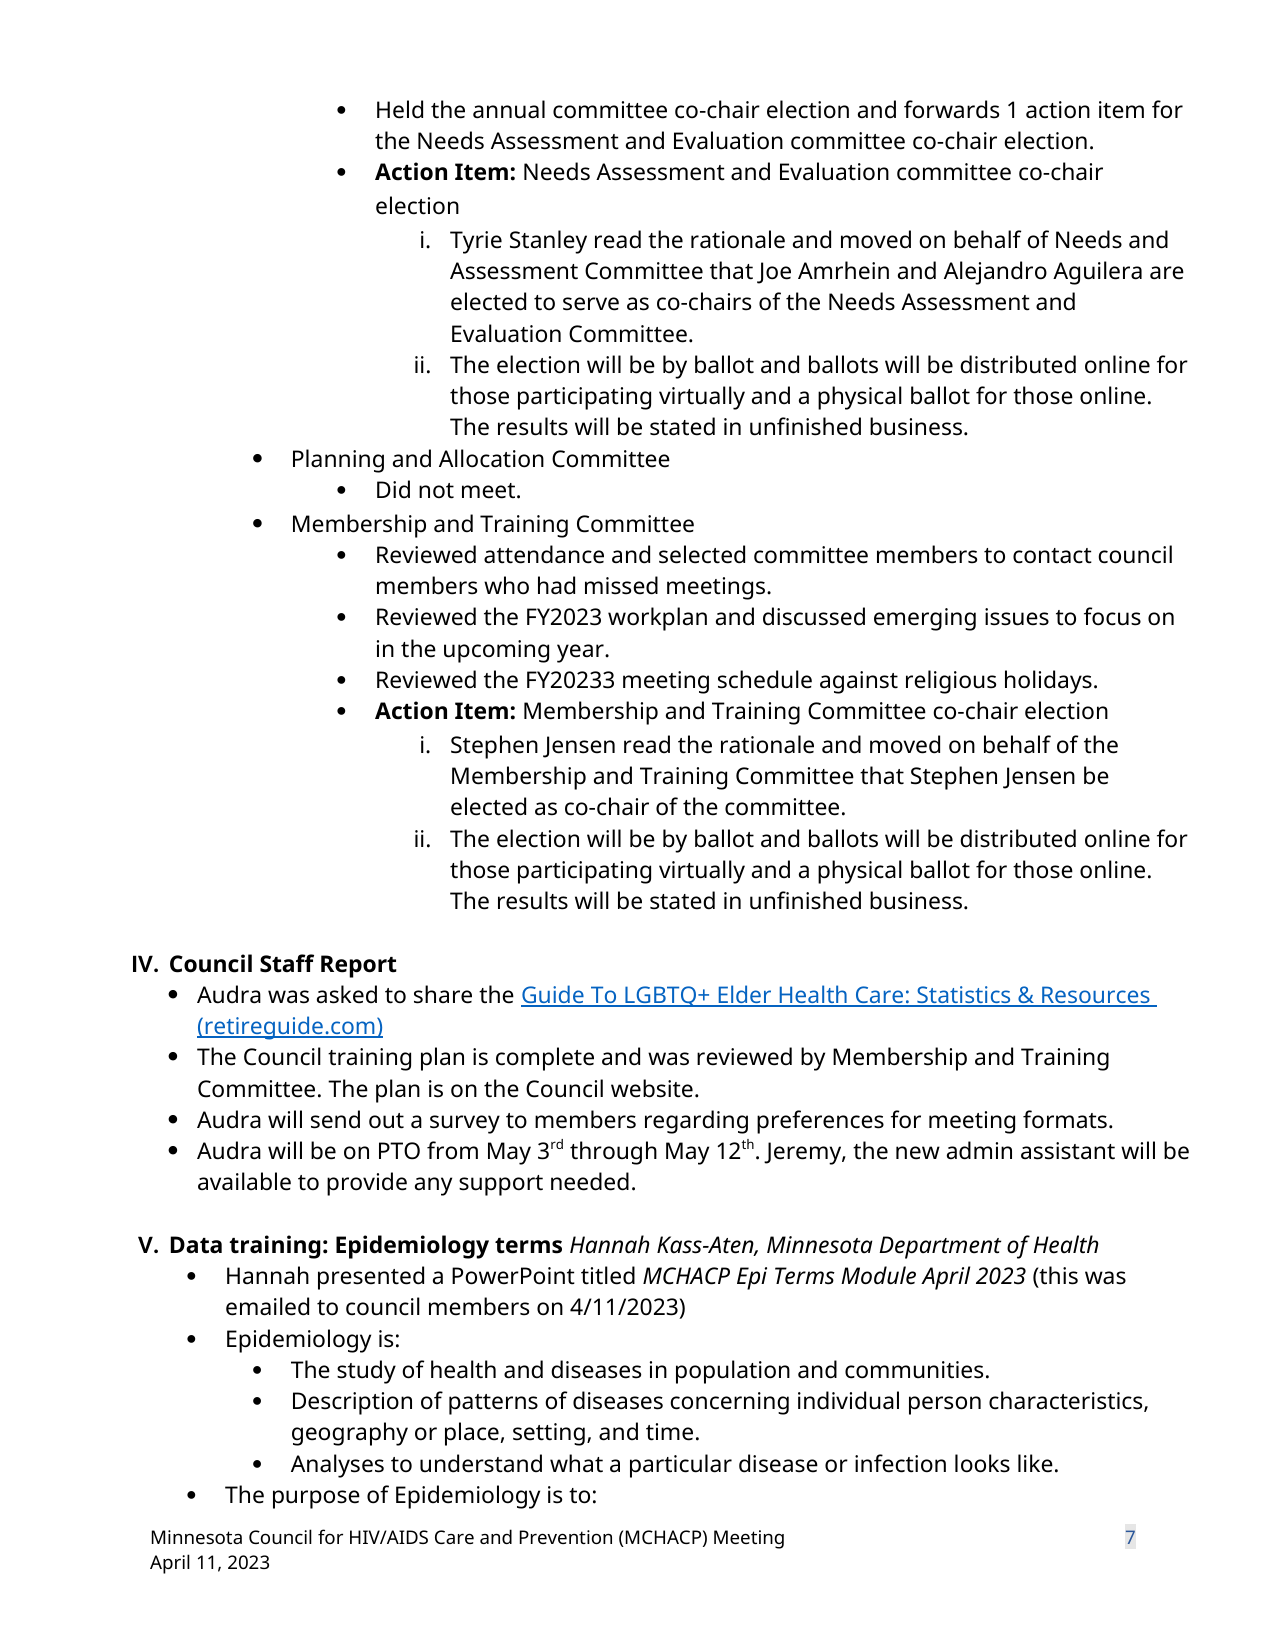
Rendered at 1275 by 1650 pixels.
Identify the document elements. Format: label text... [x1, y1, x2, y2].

list Held the annual committee co-chair election and forwards 1 action item for the Needs Assessment and Evaluation committee co-chair election. [337, 94, 1191, 156]
list Did not meet. [337, 474, 1191, 505]
list Description of patterns of diseases concerning individual person characteristics, geography or place, setting, and time. [253, 1385, 1191, 1447]
list Epidemiology is: [187, 1322, 1191, 1354]
list Hannah presented a PowerPoint titled MCHACP Epi Terms Module April 2023 (this was emailed to council members on 4/11/2023) [187, 1260, 1191, 1322]
list Audra will send out a survey to members regarding preferences for meeting formats. [169, 1104, 1191, 1135]
list Action Item: Needs Assessment and Evaluation committee co-chair election [337, 156, 1191, 221]
list Action Item: Membership and Training Committee co-chair election [337, 695, 1191, 726]
list Reviewed the FY20233 meeting schedule against religious holidays. [337, 664, 1191, 695]
list Audra was asked to share the Guide To LGBTQ+ Elder Health Care: Statistics & Resources (retireguide.com) [169, 979, 1191, 1041]
list Analyses to understand what a particular disease or infection looks like. [253, 1447, 1191, 1479]
list The Council training plan is complete and was reviewed by Membership and Training Committee. The plan is on the Council website. [169, 1041, 1191, 1104]
list The study of health and diseases in population and communities. [253, 1354, 1191, 1385]
list Membership and Training Committee [253, 507, 1191, 539]
list Stephen Jensen read the rationale and moved on behalf of the Membership and Training Committee that Stephen Jensen be elected as co-chair of the committee. [431, 729, 1191, 822]
list The purpose of Epidemiology is to: [187, 1479, 1191, 1510]
list Data training: Epidemiology terms Hannah Kass-Aten, Minnesota Department of Health [159, 1229, 1191, 1260]
list Reviewed the FY2023 workplan and discussed emerging issues to focus on in the upcoming year. [337, 601, 1191, 664]
list Reviewed attendance and selected committee members to contact council members who had missed meetings. [337, 539, 1191, 601]
list Planning and Allocation Committee [253, 442, 1191, 474]
list Tyrie Stanley read the rationale and moved on behalf of Needs and Assessment Committee that Joe Amrhein and Alejandro Aguilera are elected to serve as co-chairs of the Needs Assessment and Evaluation Committee. [431, 224, 1191, 349]
list Council Staff Report [159, 947, 1191, 979]
list Audra will be on PTO from May 3rd through May 12th. Jeremy, the new admin assistant will be available to provide any support needed. [169, 1135, 1191, 1197]
